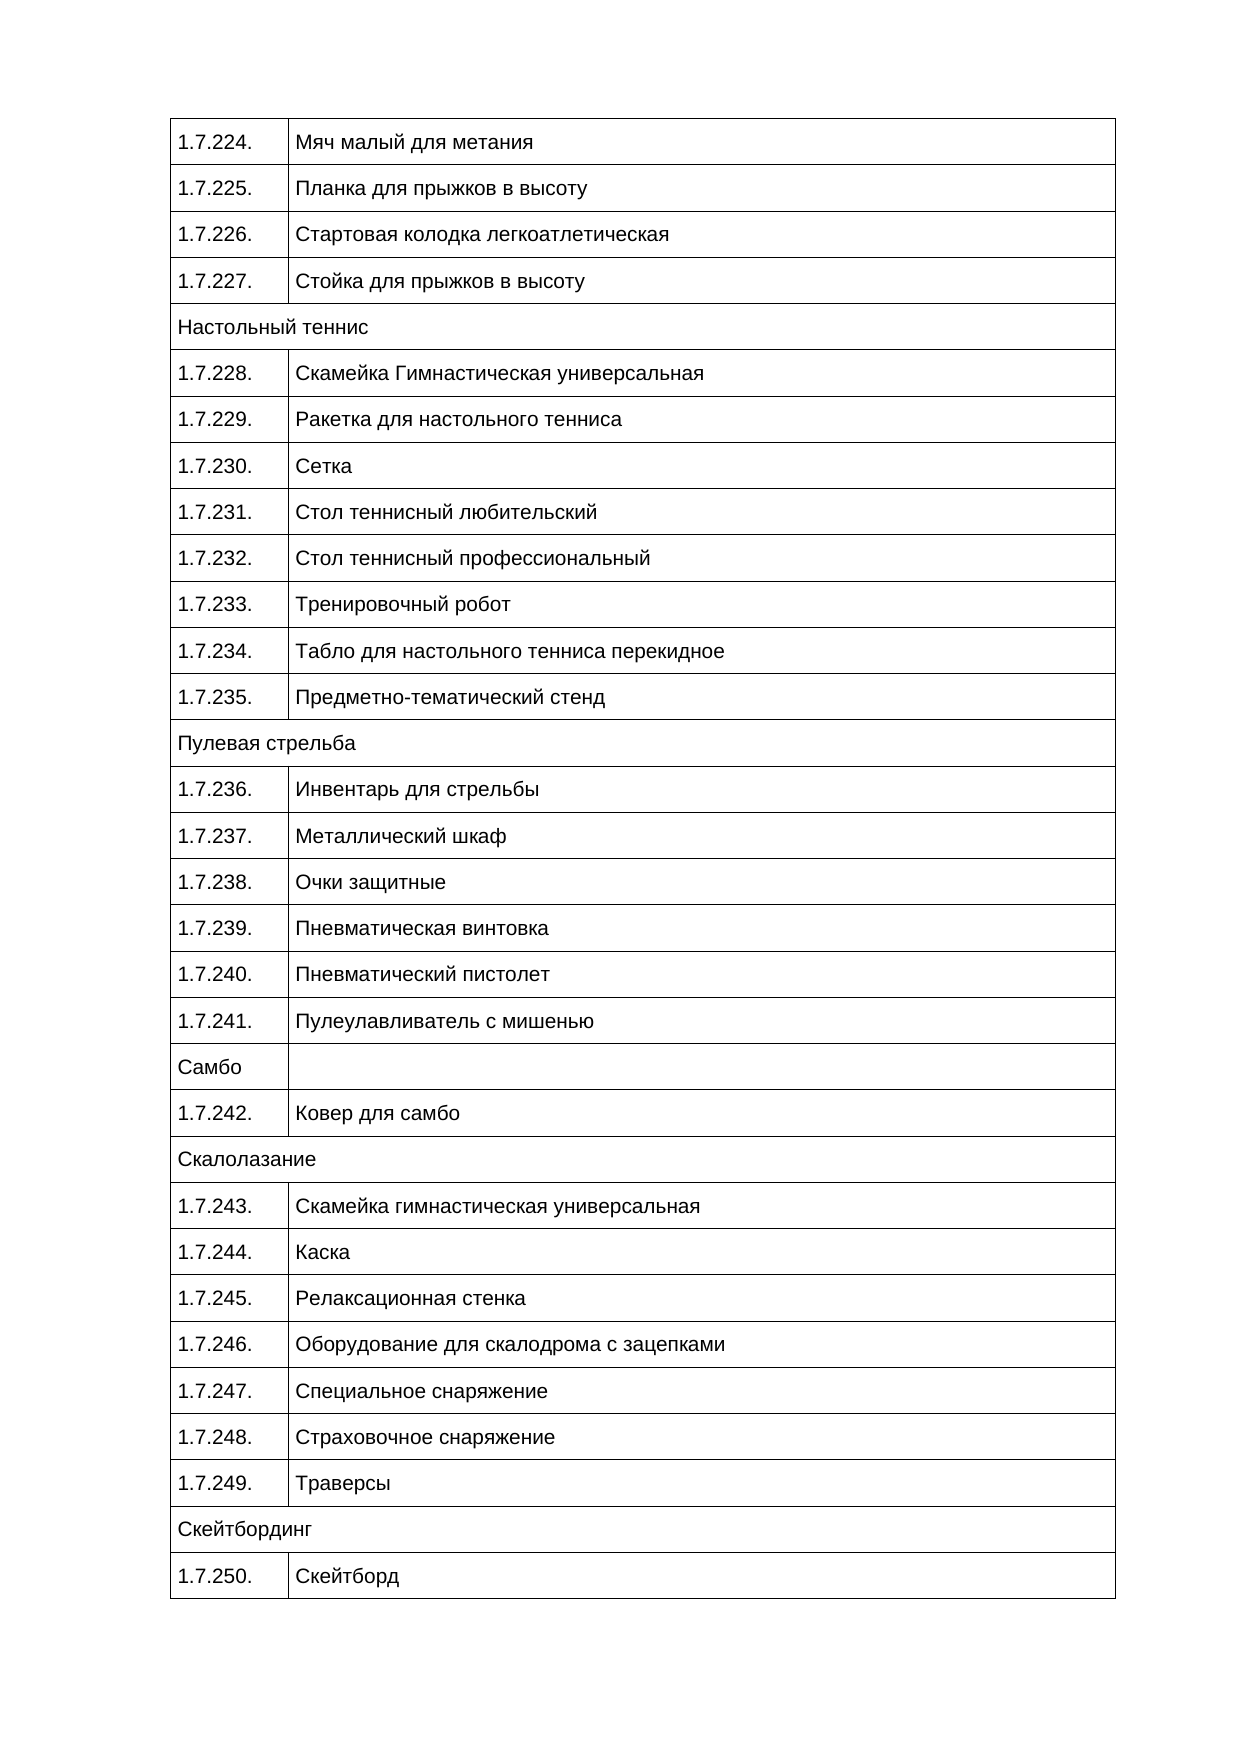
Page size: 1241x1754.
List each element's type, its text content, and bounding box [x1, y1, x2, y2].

table_cell 1.7.226. [171, 212, 288, 257]
table_cell 1.7.250. [171, 1553, 288, 1598]
table_cell Пневматическая винтовка [289, 905, 1115, 951]
table_cell Тренировочный робот [289, 582, 1115, 627]
table_cell Мяч малый для метания [289, 119, 1115, 164]
table_cell 1.7.238. [171, 859, 288, 904]
table_cell 1.7.229. [171, 397, 288, 442]
table_cell Ковер для самбо [289, 1090, 1115, 1136]
table_cell Табло для настольного тенниса перекидное [289, 628, 1115, 673]
table_cell 1.7.240. [171, 952, 288, 997]
table_cell Планка для прыжков в высоту [289, 165, 1115, 211]
table_cell Пулеулавливатель с мишенью [289, 998, 1115, 1043]
table_cell Релаксационная стенка [289, 1275, 1115, 1321]
table_cell 1.7.236. [171, 767, 288, 812]
table_cell Инвентарь для стрельбы [289, 767, 1115, 812]
table_cell Стол теннисный любительский [289, 489, 1115, 534]
table_cell 1.7.243. [171, 1183, 288, 1228]
table_cell Самбо [171, 1044, 288, 1089]
table_cell Металлический шкаф [289, 813, 1115, 858]
table_cell 1.7.232. [171, 535, 288, 581]
table_cell 1.7.225. [171, 165, 288, 211]
table_cell Ракетка для настольного тенниса [289, 397, 1115, 442]
table_cell 1.7.246. [171, 1322, 288, 1367]
table_cell Траверсы [289, 1460, 1115, 1506]
table_cell Скейтбординг [171, 1507, 1115, 1552]
table_cell 1.7.235. [171, 674, 288, 719]
table_cell 1.7.228. [171, 350, 288, 396]
table_cell 1.7.237. [171, 813, 288, 858]
table_cell Каска [289, 1229, 1115, 1274]
table_cell 1.7.239. [171, 905, 288, 951]
table_cell Очки защитные [289, 859, 1115, 904]
table_cell 1.7.241. [171, 998, 288, 1043]
table_cell Скамейка Гимнастическая универсальная [289, 350, 1115, 396]
table_cell Специальное снаряжение [289, 1368, 1115, 1413]
table_cell 1.7.233. [171, 582, 288, 627]
table_cell 1.7.242. [171, 1090, 288, 1136]
table_cell Скамейка гимнастическая универсальная [289, 1183, 1115, 1228]
table_cell Страховочное снаряжение [289, 1414, 1115, 1459]
table_cell Настольный теннис [171, 304, 1115, 349]
table_cell Стол теннисный профессиональный [289, 535, 1115, 581]
table_cell 1.7.244. [171, 1229, 288, 1274]
table_cell Предметно-тематический стенд [289, 674, 1115, 719]
table_cell 1.7.248. [171, 1414, 288, 1459]
table_cell Стойка для прыжков в высоту [289, 258, 1115, 303]
table_cell 1.7.227. [171, 258, 288, 303]
table_cell 1.7.234. [171, 628, 288, 673]
table_cell 1.7.249. [171, 1460, 288, 1506]
table_cell Стартовая колодка легкоатлетическая [289, 212, 1115, 257]
table_cell Оборудование для скалодрома с зацепками [289, 1322, 1115, 1367]
table_cell Пулевая стрельба [171, 720, 1115, 766]
table_cell Скалолазание [171, 1137, 1115, 1182]
table_cell 1.7.230. [171, 443, 288, 488]
table_cell 1.7.247. [171, 1368, 288, 1413]
table_cell 1.7.224. [171, 119, 288, 164]
table_cell Пневматический пистолет [289, 952, 1115, 997]
table_cell 1.7.245. [171, 1275, 288, 1321]
table_cell 1.7.231. [171, 489, 288, 534]
table_cell Сетка [289, 443, 1115, 488]
table_cell [289, 1044, 1115, 1089]
table_cell Скейтборд [289, 1553, 1115, 1598]
